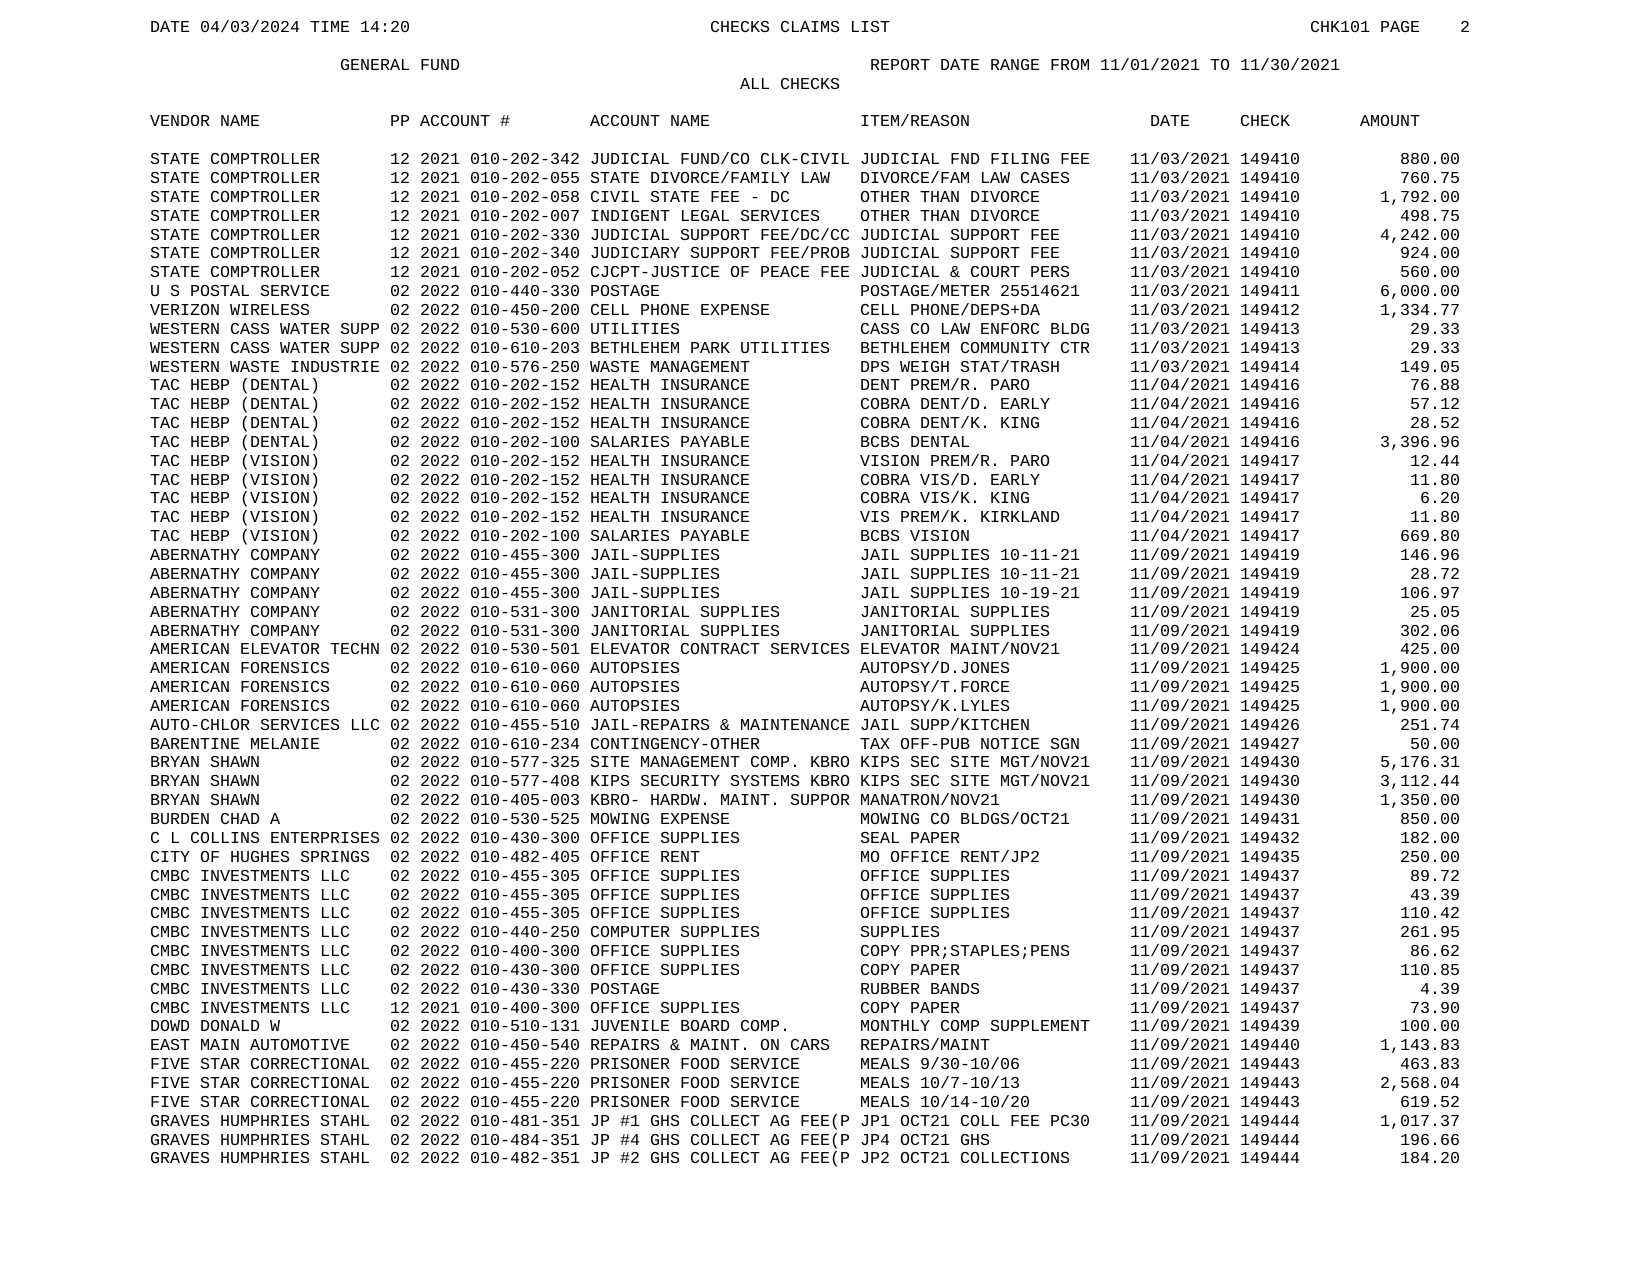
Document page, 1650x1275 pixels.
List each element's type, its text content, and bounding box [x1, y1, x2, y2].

text AMERICAN FORENSICS 02 2022 010-610-060 AUTOPSIES AUTOPSY/T.FORCE 11/09/2021 149425 1,900.00 [150, 679, 1500, 697]
text WESTERN CASS WATER SUPP 02 2022 010-530-600 UTILITIES CASS CO LAW ENFORC BLDG 11/03/2021 149413 29.33 [150, 320, 1500, 339]
text BURDEN CHAD A 02 2022 010-530-525 MOWING EXPENSE MOWING CO BLDGS/OCT21 11/09/2021 149431 850.00 [150, 811, 1500, 829]
text BRYAN SHAWN 02 2022 010-405-003 KBRO- HARDW. MAINT. SUPPOR MANATRON/NOV21 11/09/2021 149430 1,350.00 [150, 792, 1500, 811]
text CMBC INVESTMENTS LLC 02 2022 010-455-305 OFFICE SUPPLIES OFFICE SUPPLIES 11/09/2021 149437 110.42 [150, 905, 1500, 924]
text BARENTINE MELANIE 02 2022 010-610-234 CONTINGENCY-OTHER TAX OFF-PUB NOTICE SGN 11/09/2021 149427 50.00 [150, 735, 1500, 754]
text WESTERN CASS WATER SUPP 02 2022 010-610-203 BETHLEHEM PARK UTILITIES BETHLEHEM COMMUNITY CTR 11/03/2021 149413 29.33 [150, 339, 1500, 358]
text CMBC INVESTMENTS LLC 02 2022 010-455-305 OFFICE SUPPLIES OFFICE SUPPLIES 11/09/2021 149437 43.39 [150, 886, 1500, 905]
text GRAVES HUMPHRIES STAHL 02 2022 010-484-351 JP #4 GHS COLLECT AG FEE(P JP4 OCT21 GHS 11/09/2021 149444 196.66 [150, 1131, 1500, 1150]
text EAST MAIN AUTOMOTIVE 02 2022 010-450-540 REPAIRS & MAINT. ON CARS REPAIRS/MAINT 11/09/2021 149440 1,143.83 [150, 1037, 1500, 1056]
text BRYAN SHAWN 02 2022 010-577-325 SITE MANAGEMENT COMP. KBRO KIPS SEC SITE MGT/NOV21 11/09/2021 149430 5,176.31 [150, 754, 1500, 773]
text STATE COMPTROLLER 12 2021 010-202-340 JUDICIARY SUPPORT FEE/PROB JUDICIAL SUPPORT FEE 11/03/2021 149410 924.00 [150, 245, 1500, 264]
text ALL CHECKS [150, 75, 1500, 94]
text WESTERN WASTE INDUSTRIE 02 2022 010-576-250 WASTE MANAGEMENT DPS WEIGH STAT/TRASH 11/03/2021 149414 149.05 [150, 358, 1500, 377]
text TAC HEBP (DENTAL) 02 2022 010-202-152 HEALTH INSURANCE DENT PREM/R. PARO 11/04/2021 149416 76.88 [150, 377, 1500, 396]
text STATE COMPTROLLER 12 2021 010-202-055 STATE DIVORCE/FAMILY LAW DIVORCE/FAM LAW CASES 11/03/2021 149410 760.75 [150, 169, 1500, 188]
text AUTO-CHLOR SERVICES LLC 02 2022 010-455-510 JAIL-REPAIRS & MAINTENANCE JAIL SUPP/KITCHEN 11/09/2021 149426 251.74 [150, 716, 1500, 735]
text CITY OF HUGHES SPRINGS 02 2022 010-482-405 OFFICE RENT MO OFFICE RENT/JP2 11/09/2021 149435 250.00 [150, 848, 1500, 867]
text DOWD DONALD W 02 2022 010-510-131 JUVENILE BOARD COMP. MONTHLY COMP SUPPLEMENT 11/09/2021 149439 100.00 [150, 1018, 1500, 1037]
text C L COLLINS ENTERPRISES 02 2022 010-430-300 OFFICE SUPPLIES SEAL PAPER 11/09/2021 149432 182.00 [150, 829, 1500, 848]
text DATE 04/03/2024 TIME 14:20 CHECKS CLAIMS LIST CHK101 PAGE 2 [150, 19, 1500, 38]
text CMBC INVESTMENTS LLC 02 2022 010-455-305 OFFICE SUPPLIES OFFICE SUPPLIES 11/09/2021 149437 89.72 [150, 867, 1500, 886]
text CMBC INVESTMENTS LLC 02 2022 010-400-300 OFFICE SUPPLIES COPY PPR;STAPLES;PENS 11/09/2021 149437 86.62 [150, 943, 1500, 961]
text STATE COMPTROLLER 12 2021 010-202-058 CIVIL STATE FEE - DC OTHER THAN DIVORCE 11/03/2021 149410 1,792.00 [150, 188, 1500, 207]
text AMERICAN FORENSICS 02 2022 010-610-060 AUTOPSIES AUTOPSY/K.LYLES 11/09/2021 149425 1,900.00 [150, 697, 1500, 716]
text U S POSTAL SERVICE 02 2022 010-440-330 POSTAGE POSTAGE/METER 25514621 11/03/2021 149411 6,000.00 [150, 283, 1500, 302]
text GENERAL FUND REPORT DATE RANGE FROM 11/01/2021 TO 11/30/2021 [150, 56, 1500, 75]
text TAC HEBP (VISION) 02 2022 010-202-152 HEALTH INSURANCE VIS PREM/K. KIRKLAND 11/04/2021 149417 11.80 [150, 509, 1500, 528]
text ABERNATHY COMPANY 02 2022 010-531-300 JANITORIAL SUPPLIES JANITORIAL SUPPLIES 11/09/2021 149419 302.06 [150, 622, 1500, 641]
text CMBC INVESTMENTS LLC 02 2022 010-440-250 COMPUTER SUPPLIES SUPPLIES 11/09/2021 149437 261.95 [150, 924, 1500, 943]
text CMBC INVESTMENTS LLC 12 2021 010-400-300 OFFICE SUPPLIES COPY PAPER 11/09/2021 149437 73.90 [150, 999, 1500, 1018]
text AMERICAN ELEVATOR TECHN 02 2022 010-530-501 ELEVATOR CONTRACT SERVICES ELEVATOR MAINT/NOV21 11/09/2021 149424 425.00 [150, 641, 1500, 660]
text GRAVES HUMPHRIES STAHL 02 2022 010-482-351 JP #2 GHS COLLECT AG FEE(P JP2 OCT21 COLLECTIONS 11/09/2021 149444 184.20 [150, 1150, 1500, 1169]
text ABERNATHY COMPANY 02 2022 010-455-300 JAIL-SUPPLIES JAIL SUPPLIES 10-11-21 11/09/2021 149419 28.72 [150, 566, 1500, 584]
text VENDOR NAME PP ACCOUNT # ACCOUNT NAME ITEM/REASON DATE CHECK AMOUNT [150, 113, 1500, 132]
text BRYAN SHAWN 02 2022 010-577-408 KIPS SECURITY SYSTEMS KBRO KIPS SEC SITE MGT/NOV21 11/09/2021 149430 3,112.44 [150, 773, 1500, 792]
text STATE COMPTROLLER 12 2021 010-202-007 INDIGENT LEGAL SERVICES OTHER THAN DIVORCE 11/03/2021 149410 498.75 [150, 207, 1500, 226]
text ABERNATHY COMPANY 02 2022 010-455-300 JAIL-SUPPLIES JAIL SUPPLIES 10-11-21 11/09/2021 149419 146.96 [150, 547, 1500, 566]
text TAC HEBP (VISION) 02 2022 010-202-152 HEALTH INSURANCE COBRA VIS/K. KING 11/04/2021 149417 6.20 [150, 490, 1500, 509]
text ABERNATHY COMPANY 02 2022 010-455-300 JAIL-SUPPLIES JAIL SUPPLIES 10-19-21 11/09/2021 149419 106.97 [150, 584, 1500, 603]
text TAC HEBP (VISION) 02 2022 010-202-152 HEALTH INSURANCE VISION PREM/R. PARO 11/04/2021 149417 12.44 [150, 452, 1500, 471]
text TAC HEBP (DENTAL) 02 2022 010-202-152 HEALTH INSURANCE COBRA DENT/K. KING 11/04/2021 149416 28.52 [150, 415, 1500, 433]
text GRAVES HUMPHRIES STAHL 02 2022 010-481-351 JP #1 GHS COLLECT AG FEE(P JP1 OCT21 COLL FEE PC30 11/09/2021 149444 1,017.37 [150, 1112, 1500, 1131]
text AMERICAN FORENSICS 02 2022 010-610-060 AUTOPSIES AUTOPSY/D.JONES 11/09/2021 149425 1,900.00 [150, 660, 1500, 679]
text STATE COMPTROLLER 12 2021 010-202-330 JUDICIAL SUPPORT FEE/DC/CC JUDICIAL SUPPORT FEE 11/03/2021 149410 4,242.00 [150, 226, 1500, 245]
text FIVE STAR CORRECTIONAL 02 2022 010-455-220 PRISONER FOOD SERVICE MEALS 10/7-10/13 11/09/2021 149443 2,568.04 [150, 1074, 1500, 1093]
text STATE COMPTROLLER 12 2021 010-202-342 JUDICIAL FUND/CO CLK-CIVIL JUDICIAL FND FILING FEE 11/03/2021 149410 880.00 [150, 151, 1500, 169]
text CMBC INVESTMENTS LLC 02 2022 010-430-300 OFFICE SUPPLIES COPY PAPER 11/09/2021 149437 110.85 [150, 961, 1500, 980]
text TAC HEBP (DENTAL) 02 2022 010-202-152 HEALTH INSURANCE COBRA DENT/D. EARLY 11/04/2021 149416 57.12 [150, 396, 1500, 415]
text VERIZON WIRELESS 02 2022 010-450-200 CELL PHONE EXPENSE CELL PHONE/DEPS+DA 11/03/2021 149412 1,334.77 [150, 302, 1500, 320]
text ABERNATHY COMPANY 02 2022 010-531-300 JANITORIAL SUPPLIES JANITORIAL SUPPLIES 11/09/2021 149419 25.05 [150, 603, 1500, 622]
text STATE COMPTROLLER 12 2021 010-202-052 CJCPT-JUSTICE OF PEACE FEE JUDICIAL & COURT PERS 11/03/2021 149410 560.00 [150, 264, 1500, 283]
text TAC HEBP (VISION) 02 2022 010-202-100 SALARIES PAYABLE BCBS VISION 11/04/2021 149417 669.80 [150, 528, 1500, 547]
text TAC HEBP (DENTAL) 02 2022 010-202-100 SALARIES PAYABLE BCBS DENTAL 11/04/2021 149416 3,396.96 [150, 433, 1500, 452]
text FIVE STAR CORRECTIONAL 02 2022 010-455-220 PRISONER FOOD SERVICE MEALS 9/30-10/06 11/09/2021 149443 463.83 [150, 1056, 1500, 1074]
text CMBC INVESTMENTS LLC 02 2022 010-430-330 POSTAGE RUBBER BANDS 11/09/2021 149437 4.39 [150, 980, 1500, 999]
text TAC HEBP (VISION) 02 2022 010-202-152 HEALTH INSURANCE COBRA VIS/D. EARLY 11/04/2021 149417 11.80 [150, 471, 1500, 490]
text FIVE STAR CORRECTIONAL 02 2022 010-455-220 PRISONER FOOD SERVICE MEALS 10/14-10/20 11/09/2021 149443 619.52 [150, 1093, 1500, 1112]
